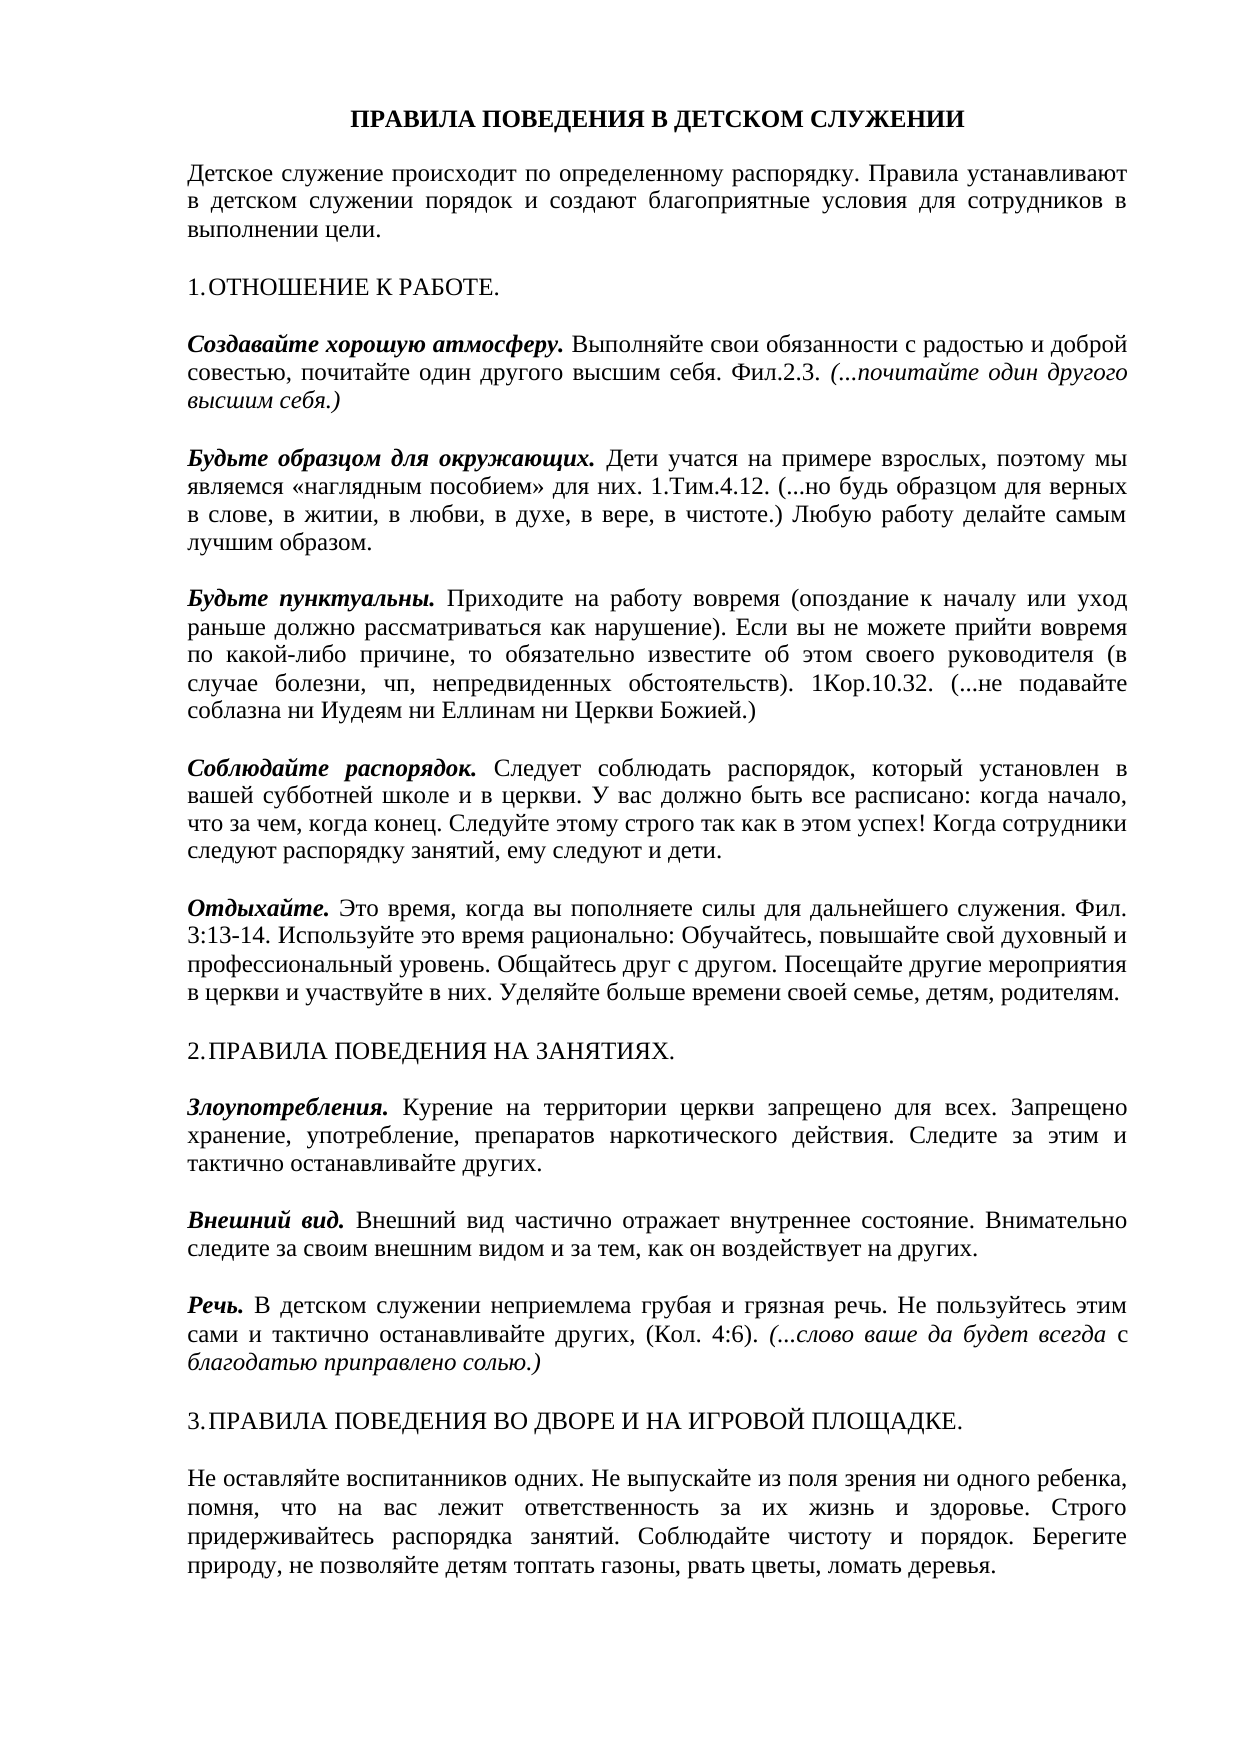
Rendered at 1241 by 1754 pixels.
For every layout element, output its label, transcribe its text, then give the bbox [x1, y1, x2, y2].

text Не оставляйте воспитанников одних. Не выпускайте из поля зрения ни одного ребенка, помня, что на вас лежит ответственность за их жизнь и здоровье. Строго придерживайтесь распорядка занятий. Соблюдайте чистоту и порядок. Берегите природу, не позволяйте детям топтать газоны, рвать цветы, ломать деревья. [187, 1463, 1128, 1579]
text 3. ПРАВИЛА ПОВЕДЕНИЯ ВО ДВОРЕ И НА ИГРОВОЙ ПЛОЩАДКЕ. [187, 1406, 1128, 1435]
text 2. ПРАВИЛА ПОВЕДЕНИЯ НА ЗАНЯТИЯХ. [187, 1036, 1128, 1065]
text Создавайте хорошую атмосферу. Выполняйте свои обязанности с радостью и доброй совестью, почитайте один другого высшим себя. Фил.2.3. (...почитайте один другого высшим себя.) [187, 330, 1128, 414]
text Отдыхайте. Это время, когда вы пополняете силы для дальнейшего служения. Фил. 3:13-14. Используйте это время рационально: Обучайтесь, повышайте свой духовный и профессиональный уровень. Общайтесь друг с другом. Посещайте другие мероприятия в церкви и участвуйте в них. Уделяйте больше времени своей семье, детям, родителям. [187, 893, 1128, 1006]
text Речь. В детском служении неприемлема грубая и грязная речь. Не пользуйтесь этим сами и тактично останавливайте других, (Кол. 4:6). (...слово ваше да будет всегда с благодатью приправлено солью.) [187, 1291, 1128, 1376]
text Будьте пунктуальны. Приходите на работу вовремя (опоздание к началу или уход раньше должно рассматриваться как нарушение). Если вы не можете прийти вовремя по какой-либо причине, то обязательно известите об этом своего руководителя (в случае болезни, чп, непредвиденных обстоятельств). 1Кор.10.32. (...не подавайте соблазна ни Иудеям ни Еллинам ни Церкви Божией.) [187, 584, 1128, 724]
text 1. ОТНОШЕНИЕ К РАБОТЕ. [187, 272, 1128, 300]
text ПРАВИЛА ПОВЕДЕНИЯ В ДЕТСКОМ СЛУЖЕНИИ [187, 104, 1128, 132]
text Детское служение происходит по определенному распорядку. Правила устанавливают в детском служении порядок и создают благоприятные условия для сотрудников в выполнении цели. [187, 158, 1128, 243]
text Внешний вид. Внешний вид частично отражает внутреннее состояние. Внимательно следите за своим внешним видом и за тем, как он воздействует на других. [187, 1206, 1128, 1262]
text Будьте образцом для окружающих. Дети учатся на примере взрослых, поэтому мы являемся «наглядным пособием» для них. 1.Тим.4.12. (...но будь образцом для верных в слове, в житии, в любви, в духе, в вере, в чистоте.) Любую работу делайте самым лучшим образом. [187, 444, 1128, 556]
text Соблюдайте распорядок. Следует соблюдать распорядок, который установлен в вашей субботней школе и в церкви. У вас должно быть все расписано: когда начало, что за чем, когда конец. Следуйте этому строго так как в этом успех! Когда сотрудники следуют распорядку занятий, ему следуют и дети. [187, 754, 1128, 864]
text Злоупотребления. Курение на территории церкви запрещено для всех. Запрещено хранение, употребление, препаратов наркотического действия. Следите за этим и тактично останавливайте других. [187, 1093, 1128, 1177]
